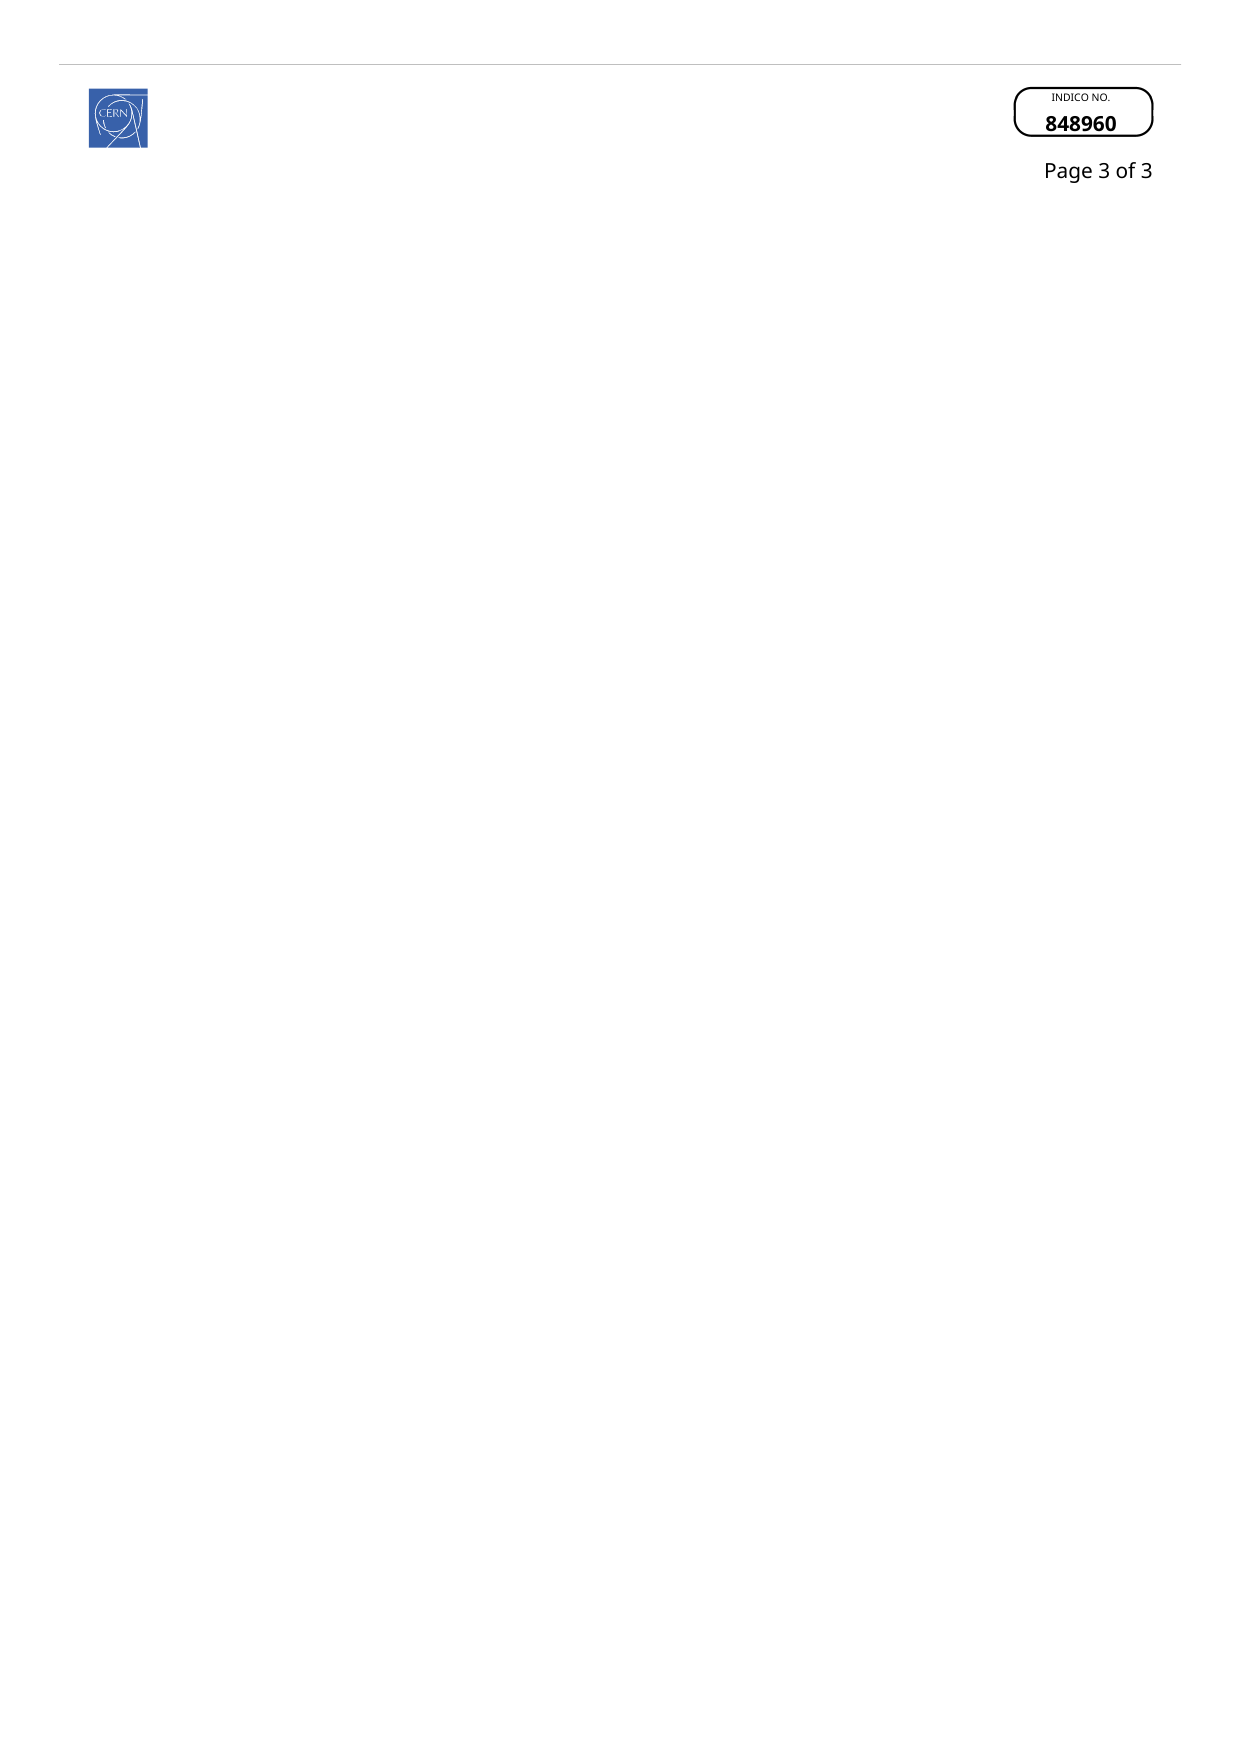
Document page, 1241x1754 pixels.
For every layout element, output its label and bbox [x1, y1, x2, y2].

picture [59, 59, 1182, 137]
